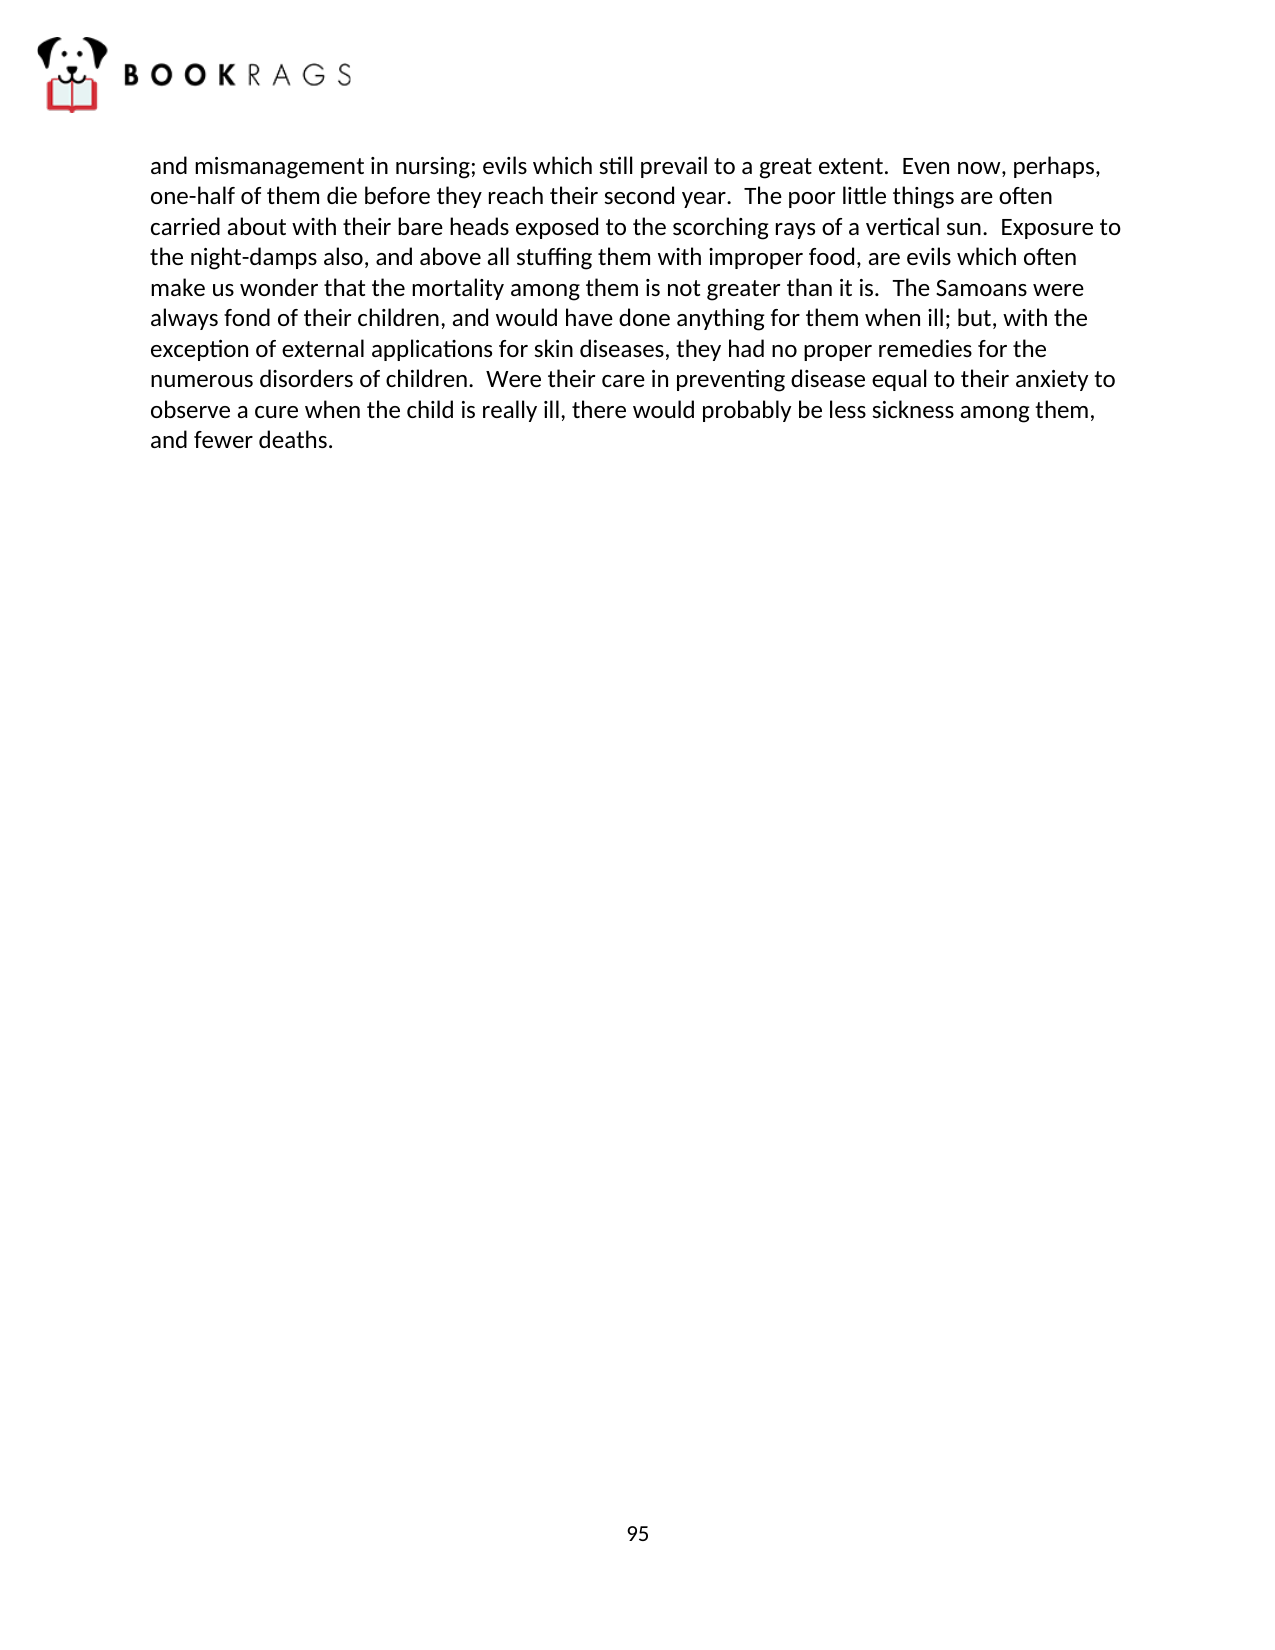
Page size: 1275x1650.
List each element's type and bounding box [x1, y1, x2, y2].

text [150, 150, 1125, 455]
picture [37, 37, 351, 113]
